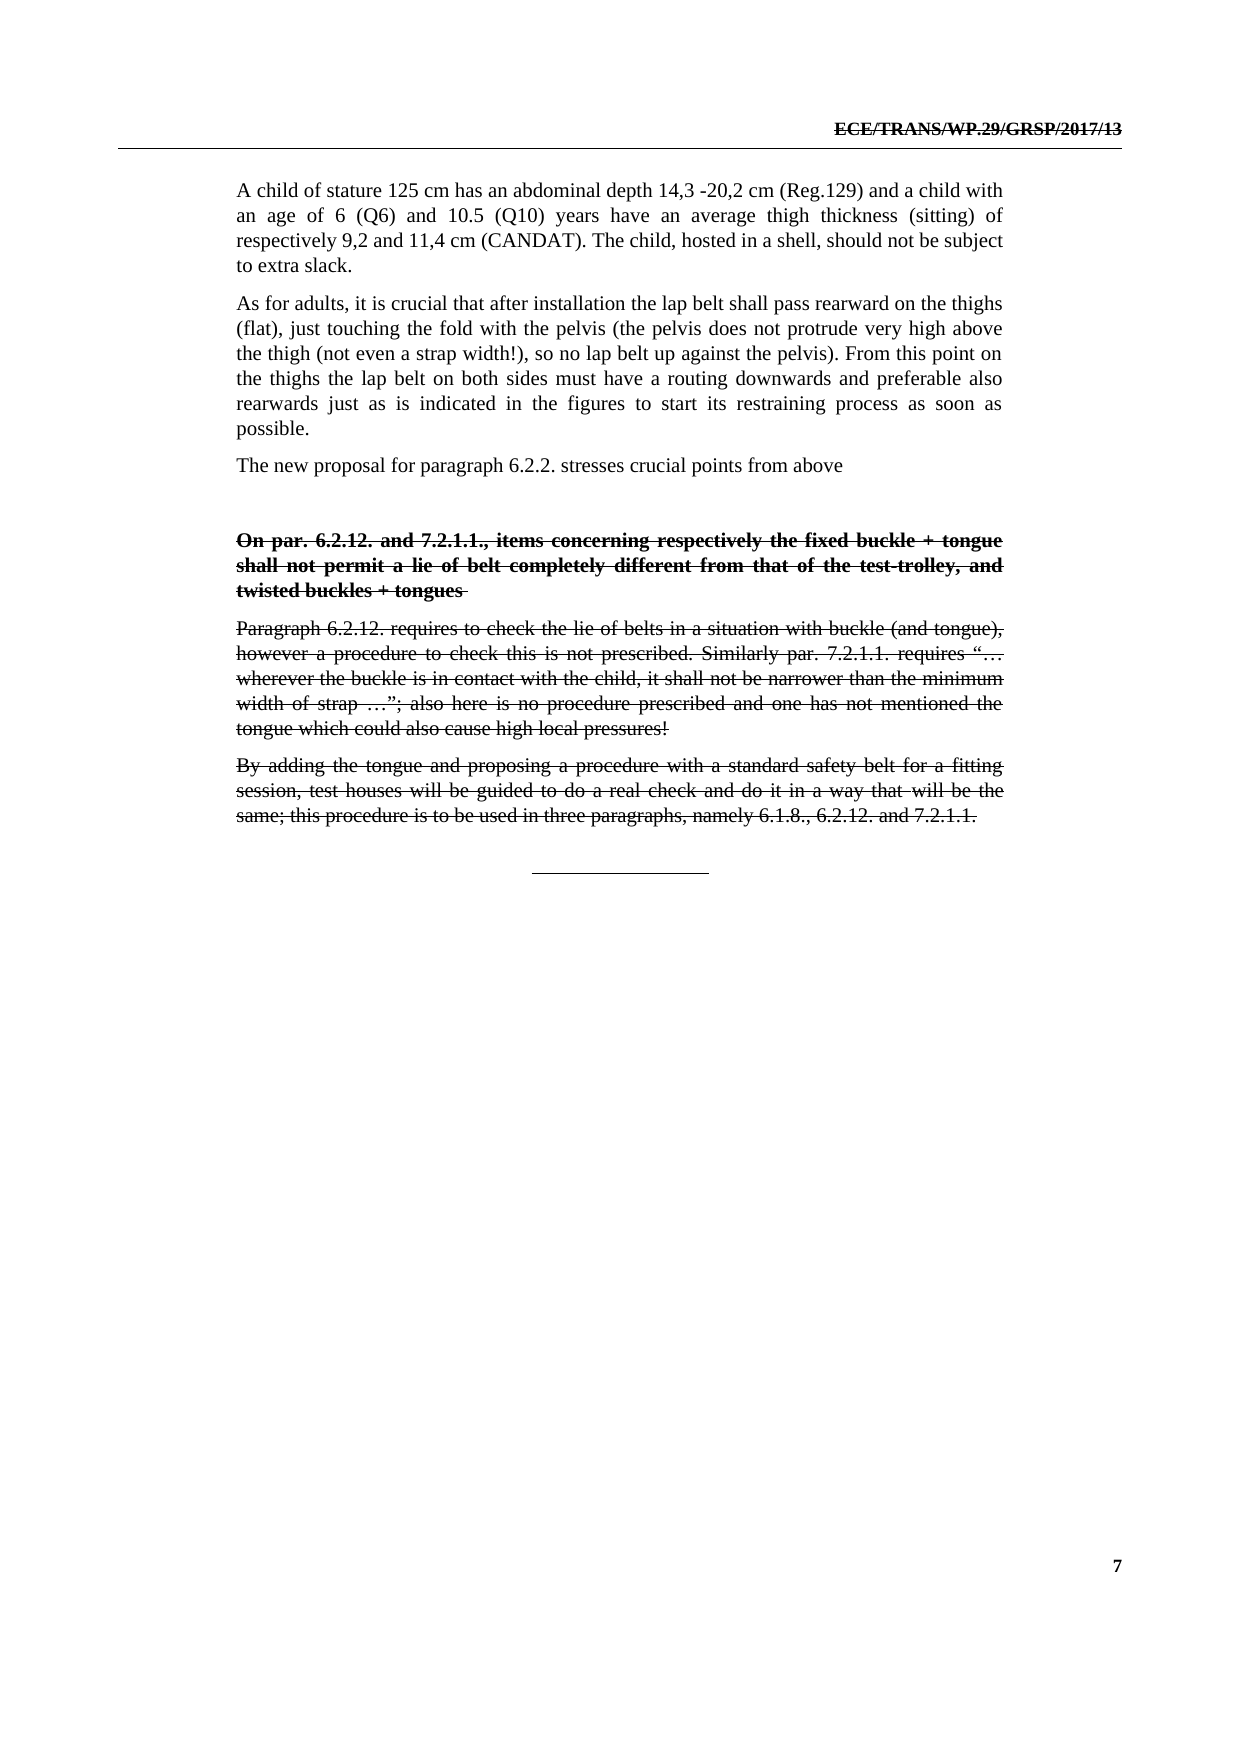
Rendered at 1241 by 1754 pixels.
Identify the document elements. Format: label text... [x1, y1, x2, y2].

text By adding the tongue and proposing a procedure with a standard safety belt for a fitting session, test houses will be guided to do a real check and do it in a way that will be the same; this procedure is to be used in three paragraphs, namely 6.1.8., 6.2.12. and 7.2.1.1. [236, 792, 1004, 827]
text On par. 6.2.12. and 7.2.1.1., items concerning respectively the fixed buckle + tongue shall not permit a lie of belt completely different from that of the test-trolley, and twisted buckles + tongues [236, 567, 1004, 602]
text As for adults, it is crucial that after installation the lap belt shall pass rearward on the thighs (flat), just touching the fold with the pelvis (the pelvis does not protrude very high above the thigh (not even a strap width!), so no lap belt up against the pelvis). From this point on the thighs the lap belt on both sides must have a routing downwards and preferable also rearwards just as is indicated in the figures to start its restraining process as soon as possible. [236, 290, 1004, 440]
text The new proposal for paragraph 6.2.2. stresses crucial points from above [236, 452, 1004, 477]
text By adding the tongue and proposing a procedure with a standard safety belt for a fitting session, test houses will be guided to do a real check and do it in a way that will be the same; this procedure is to be used in three paragraphs, namely 6.1.8., 6.2.12. and 7.2.1.1. [236, 767, 1004, 791]
text Paragraph 6.2.12. requires to check the lie of belts in a situation with buckle (and tongue), however a procedure to check this is not prescribed. Similarly par. 7.2.1.1. requires “…wherever the buckle is in contact with the child, it shall not be narrower than the minimum width of strap …”; also here is no procedure prescribed and one has not mentioned the tongue which could also cause high local pressures! [236, 680, 1004, 740]
text A child of stature 125 cm has an abdominal depth 14,3 -20,2 cm (Reg.129) and a child with an age of 6 (Q6) and 10.5 (Q10) years have an average thigh thickness (sitting) of respectively 9,2 and 11,4 cm (CANDAT). The child, hosted in a shell, should not be subject to extra slack. [236, 177, 1004, 277]
text On par. 6.2.12. and 7.2.1.1., items concerning respectively the fixed buckle + tongue shall not permit a lie of belt completely different from that of the test-trolley, and twisted buckles + tongues [236, 527, 1004, 566]
